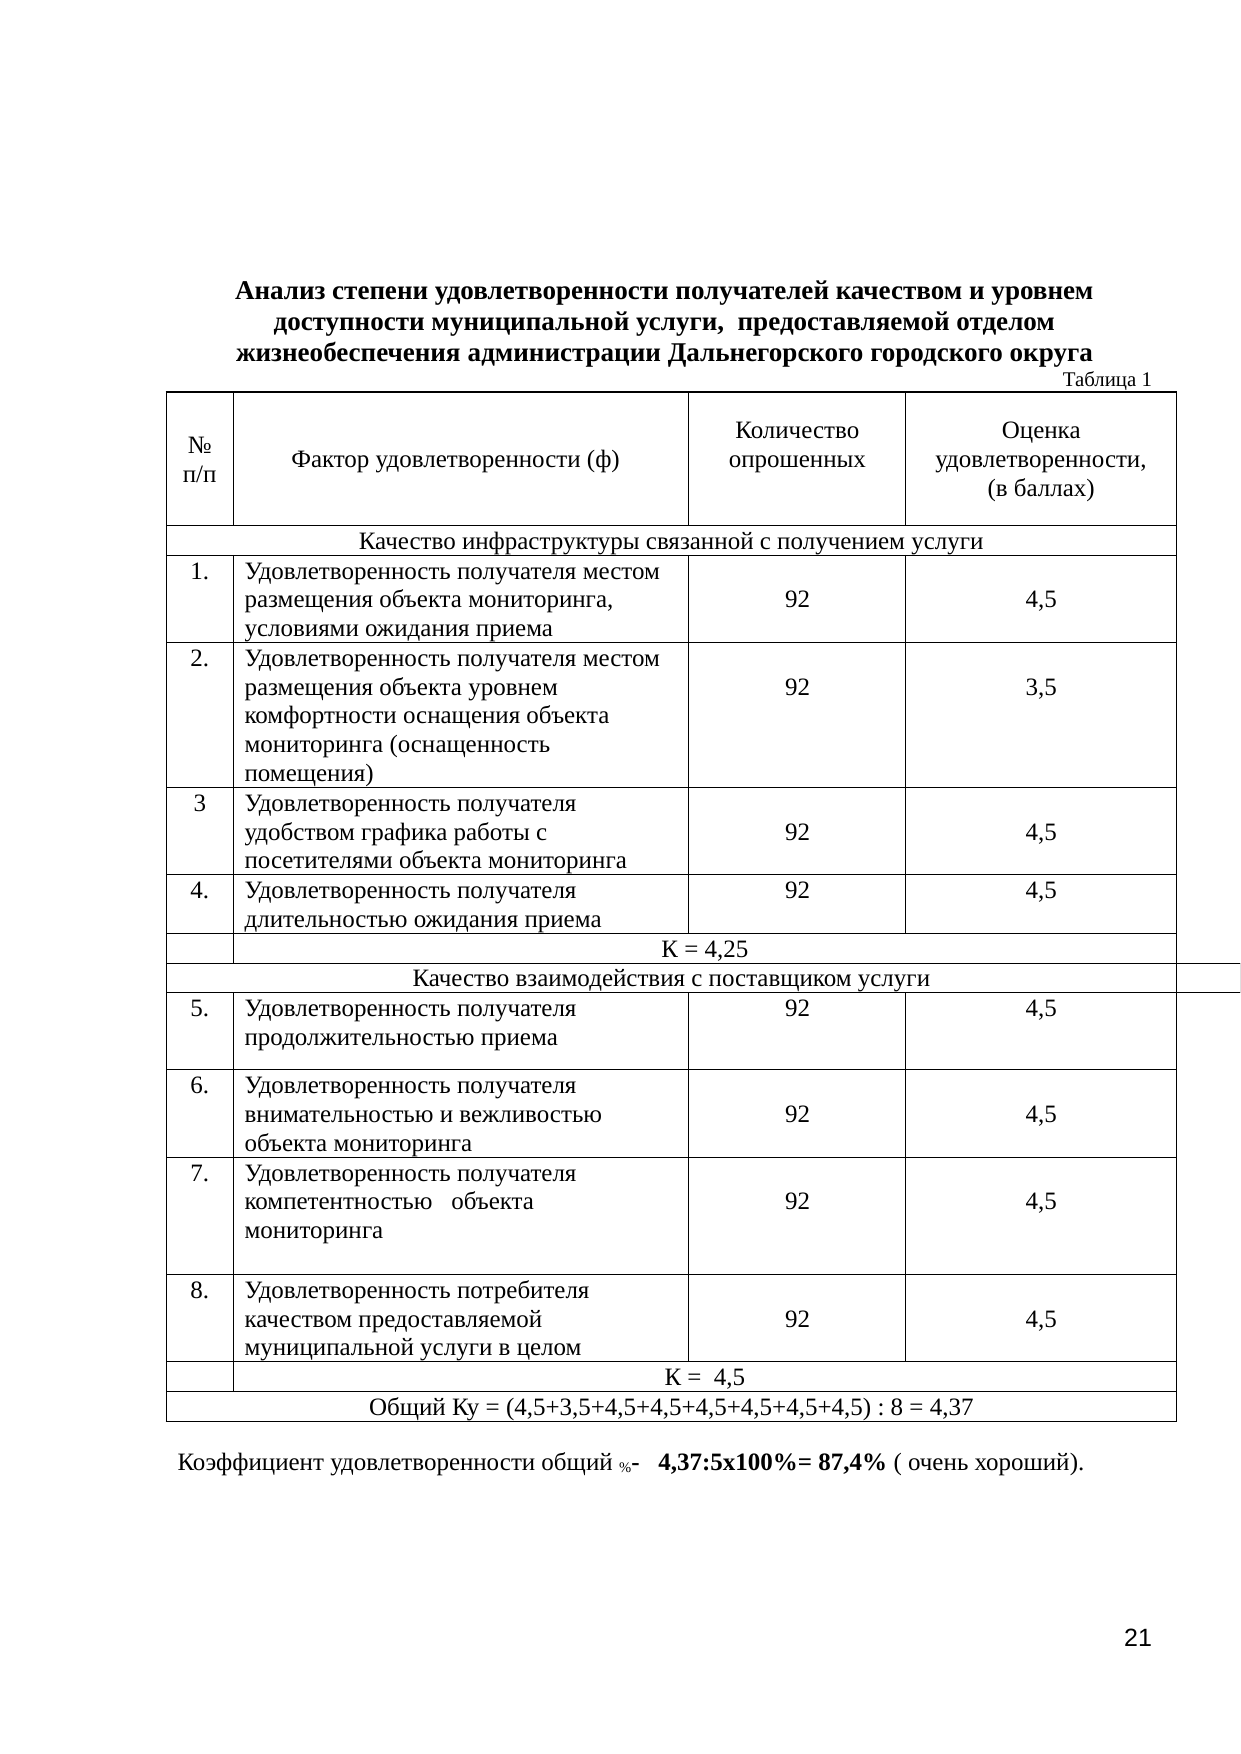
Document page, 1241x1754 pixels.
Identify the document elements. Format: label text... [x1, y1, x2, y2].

table_cell [167, 1362, 233, 1391]
table_cell 92 [689, 993, 905, 1069]
table_cell Удовлетворенность потребителя качеством предоставляемой муниципальной услуги в целом [234, 1275, 688, 1361]
table_cell 4,5 [906, 1158, 1176, 1274]
table_cell К = 4,25 [234, 934, 1176, 962]
table_cell 3,5 [906, 643, 1176, 787]
table_cell 5. [167, 993, 233, 1069]
table_cell Удовлетворенность получателя компетентностью объекта мониторинга [234, 1158, 688, 1274]
table_cell Удовлетворенность получателя продолжительностью приема [234, 993, 688, 1069]
table_cell 4,5 [906, 788, 1176, 874]
table_cell [1177, 964, 1240, 992]
table_cell 2. [167, 643, 233, 787]
text Анализ степени удовлетворенности получателей качеством и уровнем доступности муниципальной услуги, предоставляемой отделом жизнеобеспечения администрации Дальнегорского городского округа [177, 274, 1152, 367]
table_cell 92 [689, 1070, 905, 1157]
table_cell 4,5 [906, 875, 1176, 933]
table_cell 8. [167, 1275, 233, 1361]
table_cell 92 [689, 875, 905, 933]
table_header Фактор удовлетворенности (ф) [234, 393, 688, 525]
table_cell Удовлетворенность получателя внимательностью и вежливостью объекта мониторинга [234, 1070, 688, 1157]
table_cell Удовлетворенность получателя местом размещения объекта уровнем комфортности оснащения объекта мониторинга (оснащенность помещения) [234, 643, 688, 787]
table_header № п/п [167, 393, 233, 525]
table_cell Удовлетворенность получателя удобством графика работы с посетителями объекта мониторинга [234, 788, 688, 874]
table_cell Качество взаимодействия с поставщиком услуги [167, 964, 1176, 992]
table_cell 4,5 [906, 556, 1176, 642]
table_cell 4. [167, 875, 233, 933]
table_cell 4,5 [906, 993, 1176, 1069]
table_cell 92 [689, 556, 905, 642]
table_cell 4,5 [906, 1275, 1176, 1361]
table_cell 92 [689, 1158, 905, 1274]
text Таблица 1 [177, 367, 1152, 391]
table_cell [167, 934, 233, 962]
table_cell Качество инфраструктуры связанной с получением услуги [167, 526, 1176, 555]
table_cell 3 [167, 788, 233, 874]
table_cell 92 [689, 1275, 905, 1361]
table_cell Удовлетворенность получателя местом размещения объекта мониторинга, условиями ожидания приема [234, 556, 688, 642]
table_cell 92 [689, 643, 905, 787]
table_cell К = 4,5 [234, 1362, 1176, 1391]
table_cell 1. [167, 556, 233, 642]
text Коэффициент удовлетворенности общий %- 4,37:5х100%= 87,4% ( очень хороший). [177, 1447, 1152, 1476]
table_cell 4,5 [906, 1070, 1176, 1157]
table_cell Общий Ку = (4,5+3,5+4,5+4,5+4,5+4,5+4,5+4,5) : 8 = 4,37 [167, 1392, 1176, 1421]
table_header Количество опрошенных [689, 393, 905, 525]
table_cell 7. [167, 1158, 233, 1274]
table_header Оценка удовлетворенности, (в баллах) [906, 393, 1176, 525]
table_cell 6. [167, 1070, 233, 1157]
table_cell Удовлетворенность получателя длительностью ожидания приема [234, 875, 688, 933]
table_cell 92 [689, 788, 905, 874]
